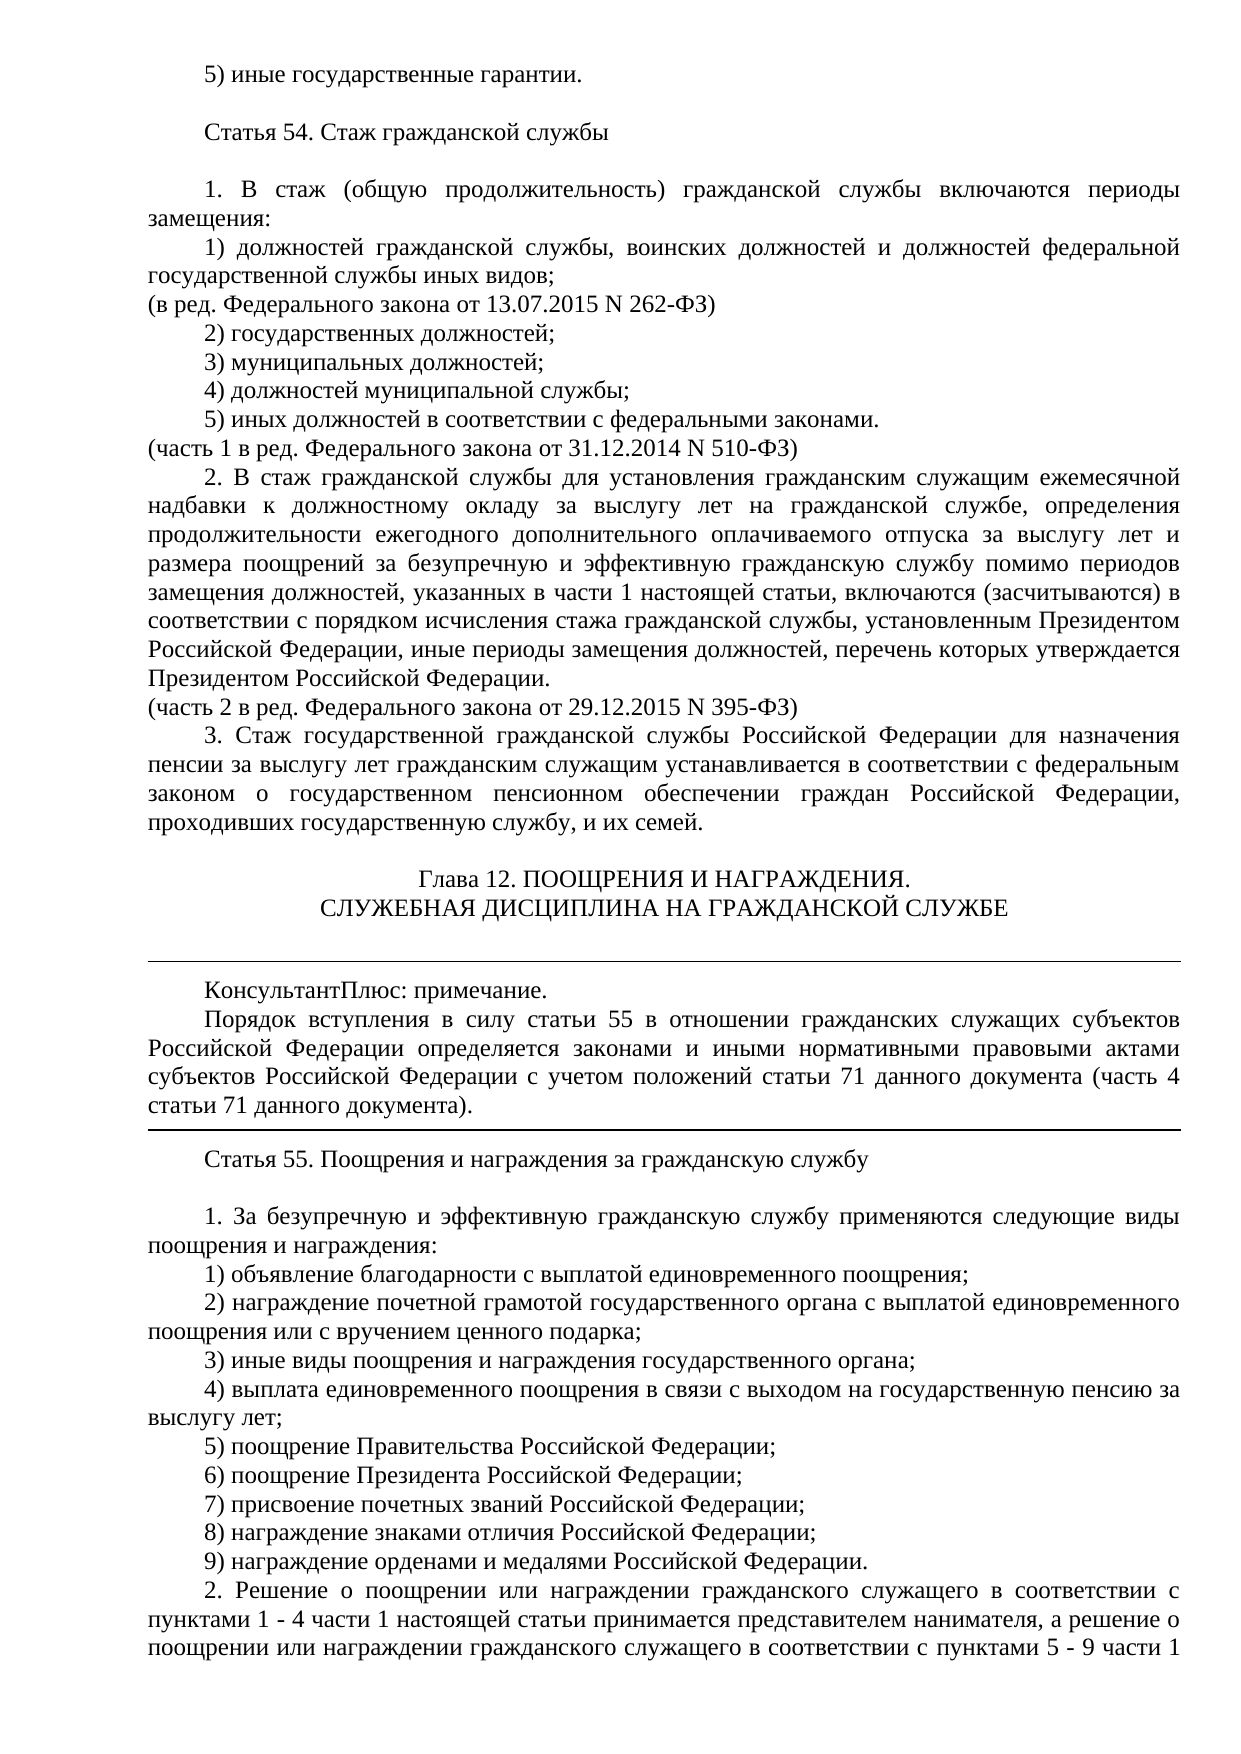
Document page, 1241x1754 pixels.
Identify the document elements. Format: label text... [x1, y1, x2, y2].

title Глава 12. ПООЩРЕНИЯ И НАГРАЖДЕНИЯ. [148, 864, 1181, 893]
text 7) присвоение почетных званий Российской Федерации; [148, 1489, 1181, 1517]
text 2. В стаж гражданской службы для установления гражданским служащим ежемесячной надбавки к должностному окладу за выслугу лет на гражданской службе, определения продолжительности ежегодного дополнительного оплачиваемого отпуска за выслугу лет и размера поощрений за безупречную и эффективную гражданскую службу помимо периодов замещения должностей, указанных в части 1 настоящей статьи, включаются (засчитываются) в соответствии с порядком исчисления стажа гражданской службы, установленным Президентом Российской Федерации, иные периоды замещения должностей, перечень которых утверждается Президентом Российской Федерации. [148, 462, 1181, 692]
text 9) награждение орденами и медалями Российской Федерации. [148, 1546, 1181, 1575]
text КонсультантПлюс: примечание. [148, 975, 1181, 1004]
text 2) государственных должностей; [148, 318, 1181, 347]
text 1. В стаж (общую продолжительность) гражданской службы включаются периоды замещения: [148, 174, 1181, 232]
title СЛУЖЕБНАЯ ДИСЦИПЛИНА НА ГРАЖДАНСКОЙ СЛУЖБЕ [148, 893, 1181, 922]
text (часть 1 в ред. Федерального закона от 31.12.2014 N 510-ФЗ) [148, 433, 1181, 462]
text Порядок вступления в силу статьи 55 в отношении гражданских служащих субъектов Российской Федерации определяется законами и иными нормативными правовыми актами субъектов Российской Федерации с учетом положений статьи 71 данного документа (часть 4 статьи 71 данного документа). [148, 1004, 1181, 1119]
text Статья 55. Поощрения и награждения за гражданскую службу [148, 1144, 1181, 1172]
text (в ред. Федерального закона от 13.07.2015 N 262-ФЗ) [148, 289, 1181, 318]
text 3) муниципальных должностей; [148, 347, 1181, 375]
text 1) объявление благодарности с выплатой единовременного поощрения; [148, 1259, 1181, 1287]
text 1) должностей гражданской службы, воинских должностей и должностей федеральной государственной службы иных видов; [148, 232, 1181, 289]
text 8) награждение знаками отличия Российской Федерации; [148, 1517, 1181, 1546]
text 1. За безупречную и эффективную гражданскую службу применяются следующие виды поощрения и награждения: [148, 1201, 1181, 1259]
text 3) иные виды поощрения и награждения государственного органа; [148, 1345, 1181, 1374]
text 5) поощрение Правительства Российской Федерации; [148, 1431, 1181, 1460]
text 6) поощрение Президента Российской Федерации; [148, 1460, 1181, 1489]
text 3. Стаж государственной гражданской службы Российской Федерации для назначения пенсии за выслугу лет гражданским служащим устанавливается в соответствии с федеральным законом о государственном пенсионном обеспечении граждан Российской Федерации, проходивших государственную службу, и их семей. [148, 720, 1181, 835]
text Статья 54. Стаж гражданской службы [148, 117, 1181, 145]
text 4) выплата единовременного поощрения в связи с выходом на государственную пенсию за выслугу лет; [148, 1374, 1181, 1431]
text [148, 1575, 1181, 1661]
text 5) иные государственные гарантии. [148, 59, 1181, 88]
text 2) награждение почетной грамотой государственного органа с выплатой единовременного поощрения или с вручением ценного подарка; [148, 1287, 1181, 1345]
text 5) иных должностей в соответствии с федеральными законами. [148, 404, 1181, 433]
text (часть 2 в ред. Федерального закона от 29.12.2015 N 395-ФЗ) [148, 692, 1181, 720]
text 4) должностей муниципальной службы; [148, 375, 1181, 404]
